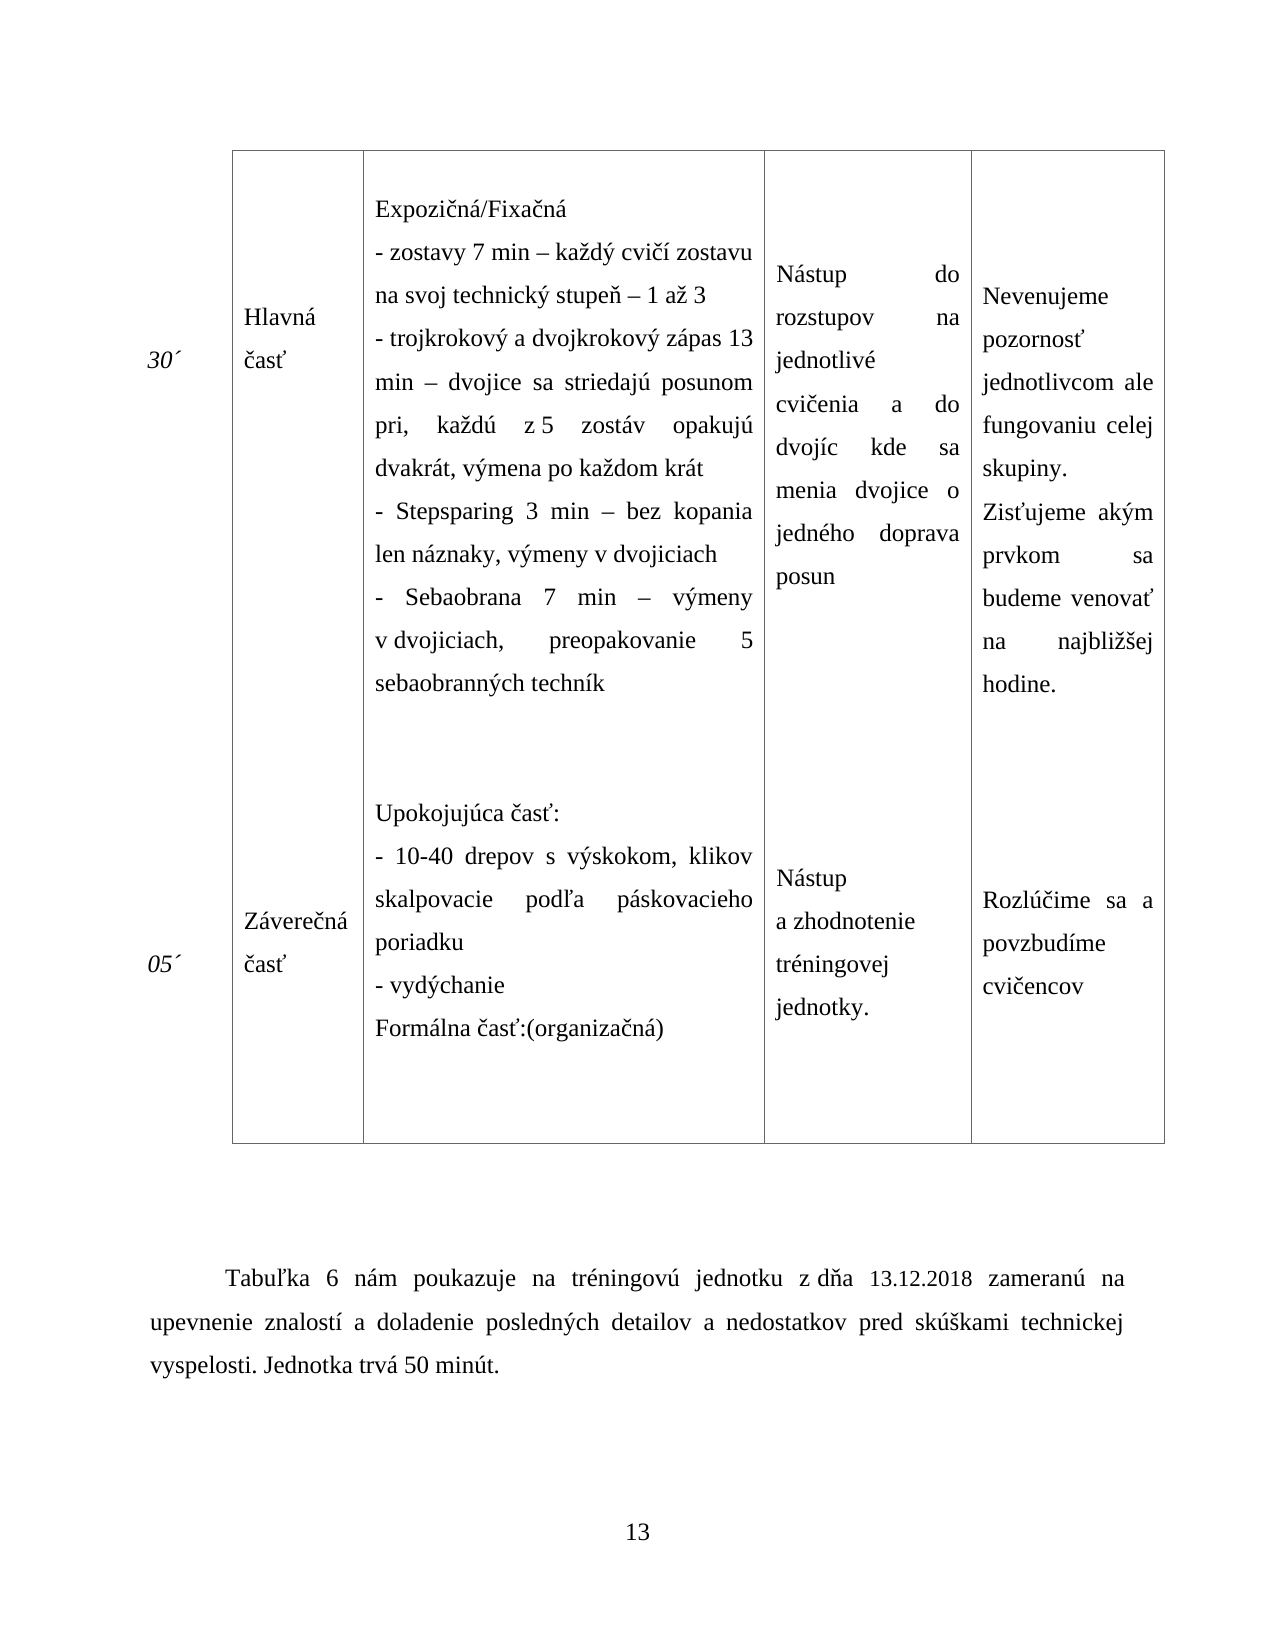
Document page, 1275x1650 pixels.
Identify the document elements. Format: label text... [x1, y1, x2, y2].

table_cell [765, 151, 971, 1143]
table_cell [972, 151, 1164, 1143]
text Tabuľka 6 nám poukazuje na tréningovú jednotku z dňa 13.12.2018 zameranú na upevnenie znalostí a doladenie posledných detailov a nedostatkov pred skúškami technickej vyspelosti. Jednotka trvá 50 minút. [150, 1263, 1125, 1378]
table_cell 15´ 30´ 05´ [139, 150, 232, 1143]
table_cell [233, 151, 363, 1143]
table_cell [364, 151, 764, 1143]
